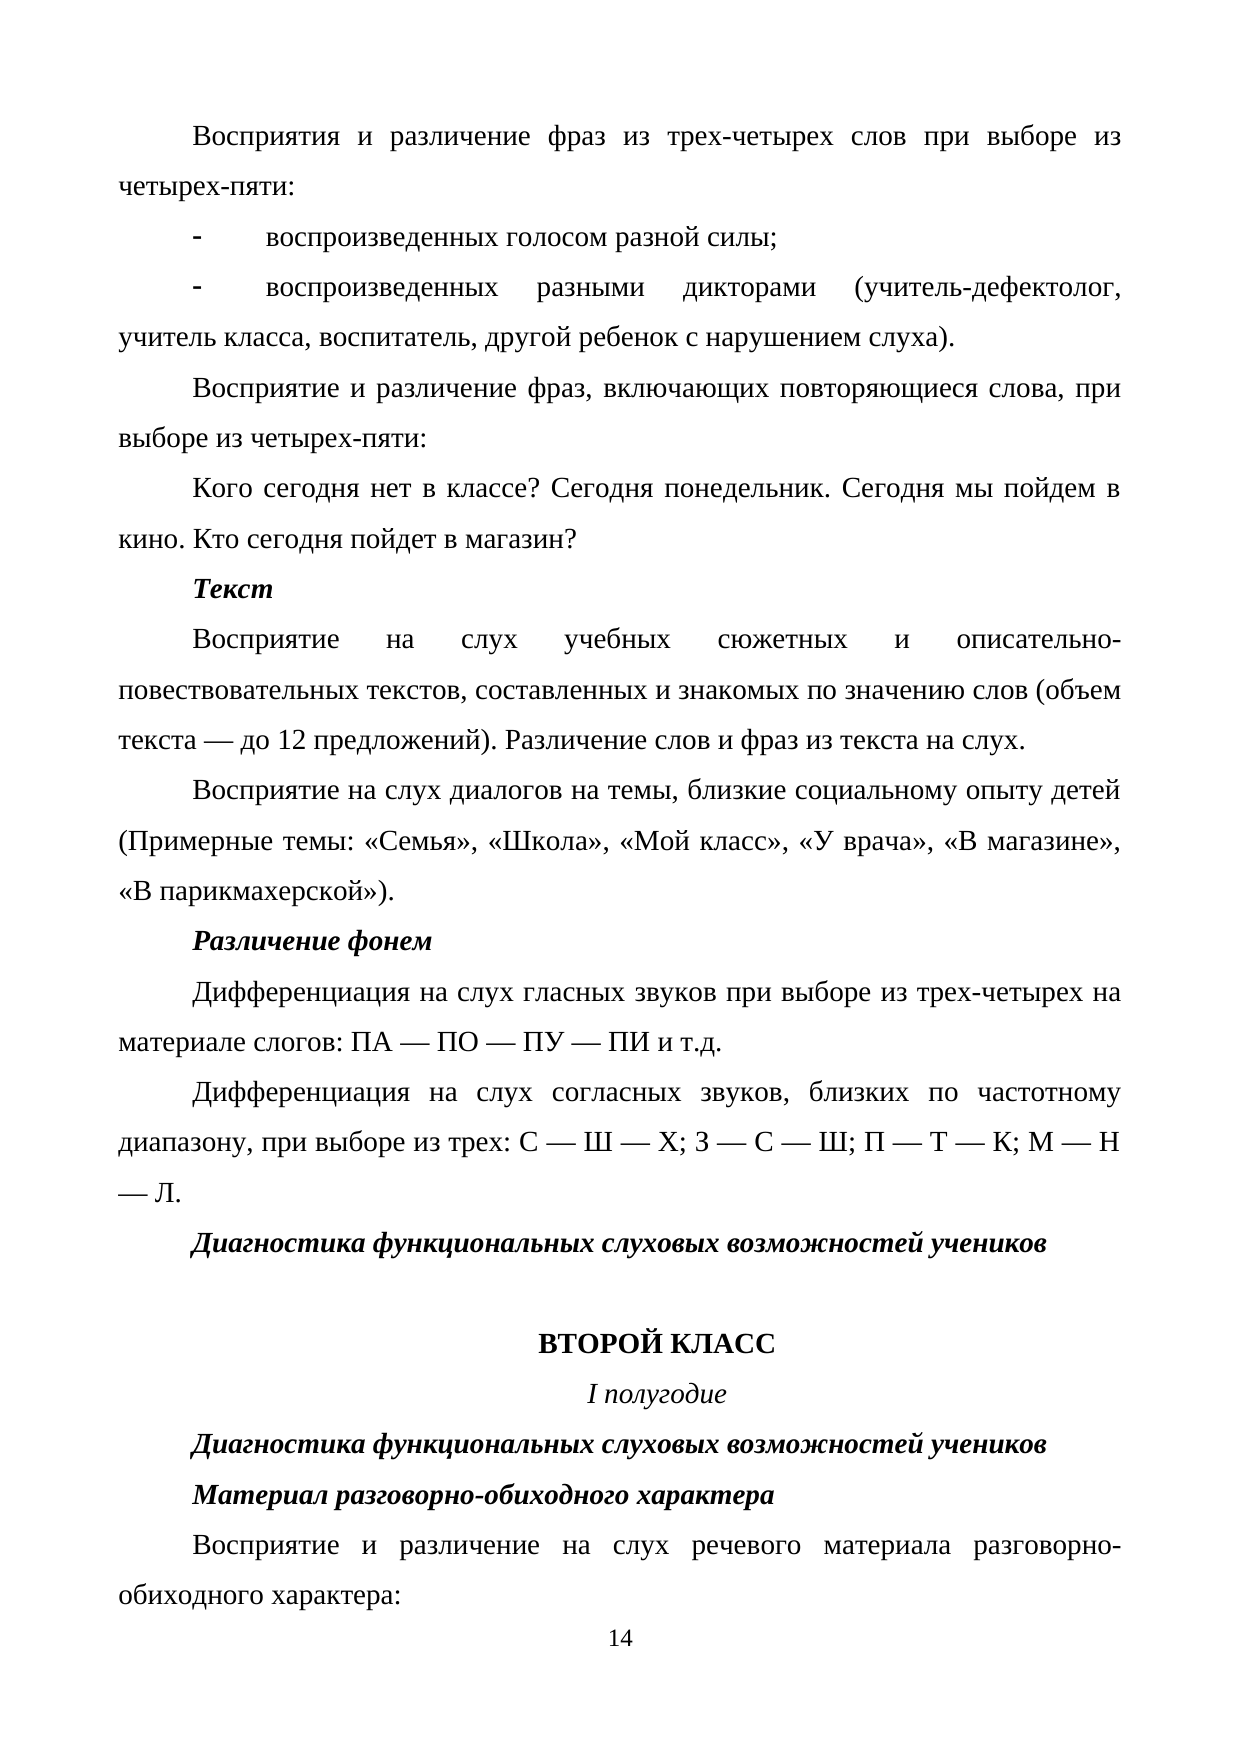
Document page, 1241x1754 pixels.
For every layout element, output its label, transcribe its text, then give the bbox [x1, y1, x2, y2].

list Восприятие на слух диалогов на темы, близкие социальному опыту детей (Примерные темы: «Семья», «Школа», «Мой класс», «У врача», «В магазине», «В парикмахерской»). [118, 772, 1122, 907]
text Дифференциация на слух согласных звуков, близких по частотному диапазону, при выборе из трех: С — Ш — Х; З — С — Ш; П — Т — К; М — Н — Л. [118, 1074, 1122, 1208]
text Материал разговорно-обиходного характера [118, 1477, 1122, 1510]
text Различение фонем [118, 923, 1122, 957]
text ВТОРОЙ КЛАСС [118, 1326, 1122, 1359]
list Диагностика функциональных слуховых возможностей учеников [118, 1225, 1122, 1259]
text Восприятия и различение фраз из трех-четырех слов при выборе из четырех-пяти: [118, 118, 1122, 202]
text Кого сегодня нет в классе? Сегодня понедельник. Сегодня мы пойдем в кино. Кто сегодня пойдет в магазин? [118, 471, 1122, 554]
text I полугодие [118, 1376, 1122, 1410]
text Восприятие и различение на слух речевого материала разговорно-обиходного характера: [118, 1527, 1122, 1611]
text Текст [118, 571, 1122, 605]
list воспроизведенных голосом разной силы; [118, 219, 1122, 252]
text Восприятие и различение фраз, включающих повторяющиеся слова, при выборе из четырех-пяти: [118, 370, 1122, 454]
text Дифференциация на слух гласных звуков при выборе из трех-четырех на материале слогов: ПА — ПО — ПУ — ПИ и т.д. [118, 974, 1122, 1057]
list воспроизведенных разными дикторами (учитель-дефектолог, учитель класса, воспитатель, другой ребенок с нарушением слуха). [118, 269, 1122, 353]
list Восприятие на слух учебных сюжетных и описательно-повествовательных текстов, составленных и знакомых по значению слов (объем текста — до 12 предложений). Различение слов и фраз из текста на слух. [118, 621, 1122, 756]
list Диагностика функциональных слуховых возможностей учеников [118, 1426, 1122, 1460]
